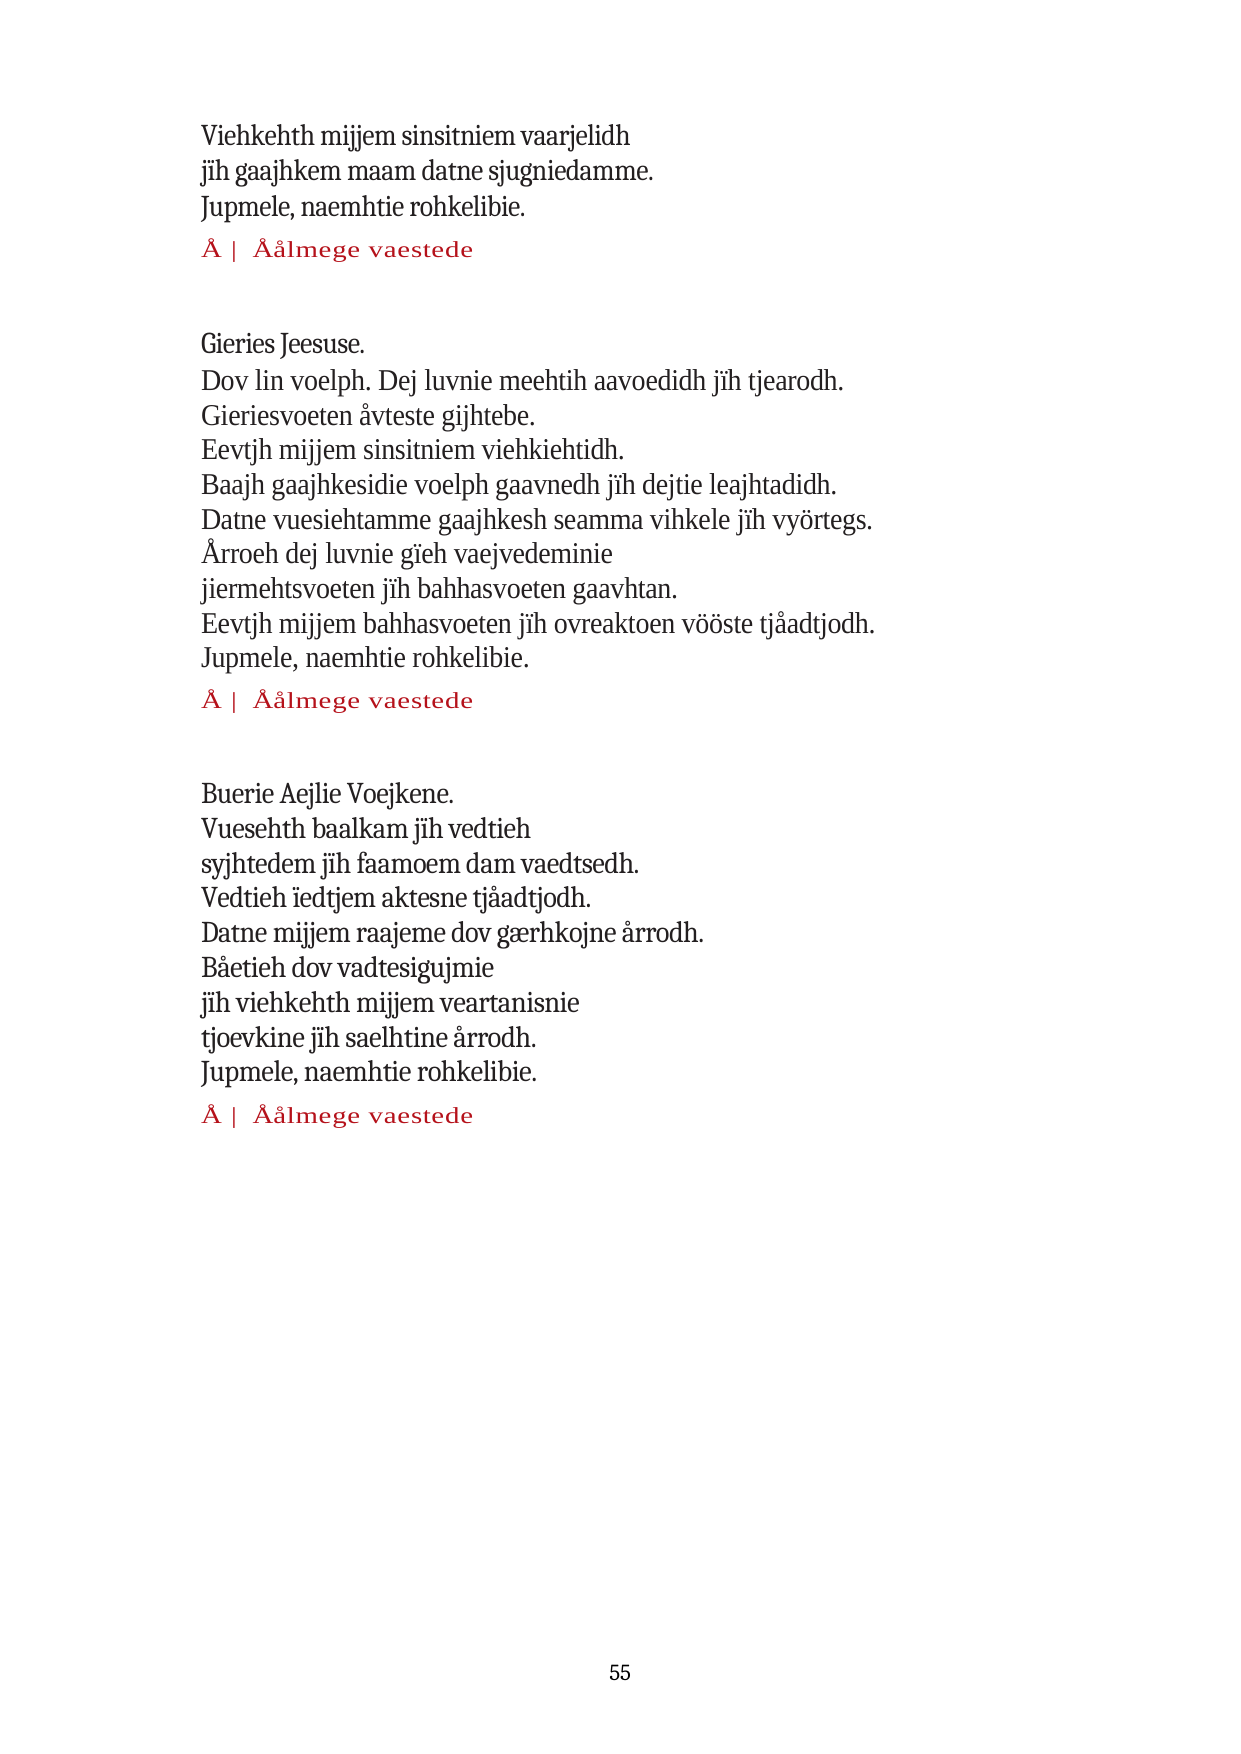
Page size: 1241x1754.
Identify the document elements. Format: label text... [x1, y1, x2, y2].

text Jupmele, naemhtie rohkelibie. [201, 189, 1039, 224]
text Å | Åålmege vaestede [201, 687, 1039, 713]
text Viehkehth mijjem sinsitniem vaarjelidh jïh gaajhkem maam datne sjugniedamme. [201, 118, 1039, 188]
text Å | Åålmege vaestede [201, 236, 1039, 263]
text Gieries Jeesuse. [201, 326, 1039, 361]
text Buerie Aejlie Voejkene. Vuesehth baalkam jïh vedtieh syjhtedem jïh faamoem dam vaedtsedh. Vedtieh ïedtjem aktesne tjåadtjodh. Datne mijjem raajeme dov gærhkojne årrodh. Båetieh dov vadtesigujmie jïh viehkehth mijjem veartanisnie tjoevkine jïh saelhtine årrodh. Jupmele, naemhtie rohkelibie. [201, 776, 1039, 1089]
text Dov lin voelph. Dej luvnie meehtih aavoedidh jïh tjearodh. Gieriesvoeten åvteste gijhtebe. Eevtjh mijjem sinsitniem viehkiehtidh. Baajh gaajhkesidie voelph gaavnedh jïh dejtie leajhtadidh. Datne vuesiehtamme gaajhkesh seamma vihkele jïh vyörtegs. Årroeh dej luvnie gïeh vaejvedeminie jiermehtsvoeten jïh bahhasvoeten gaavhtan. Eevtjh mijjem bahhasvoeten jïh ovreaktoen vööste tjåadtjodh. Jupmele, naemhtie rohkelibie. [201, 362, 1039, 674]
text Å | Åålmege vaestede [201, 1102, 1039, 1128]
